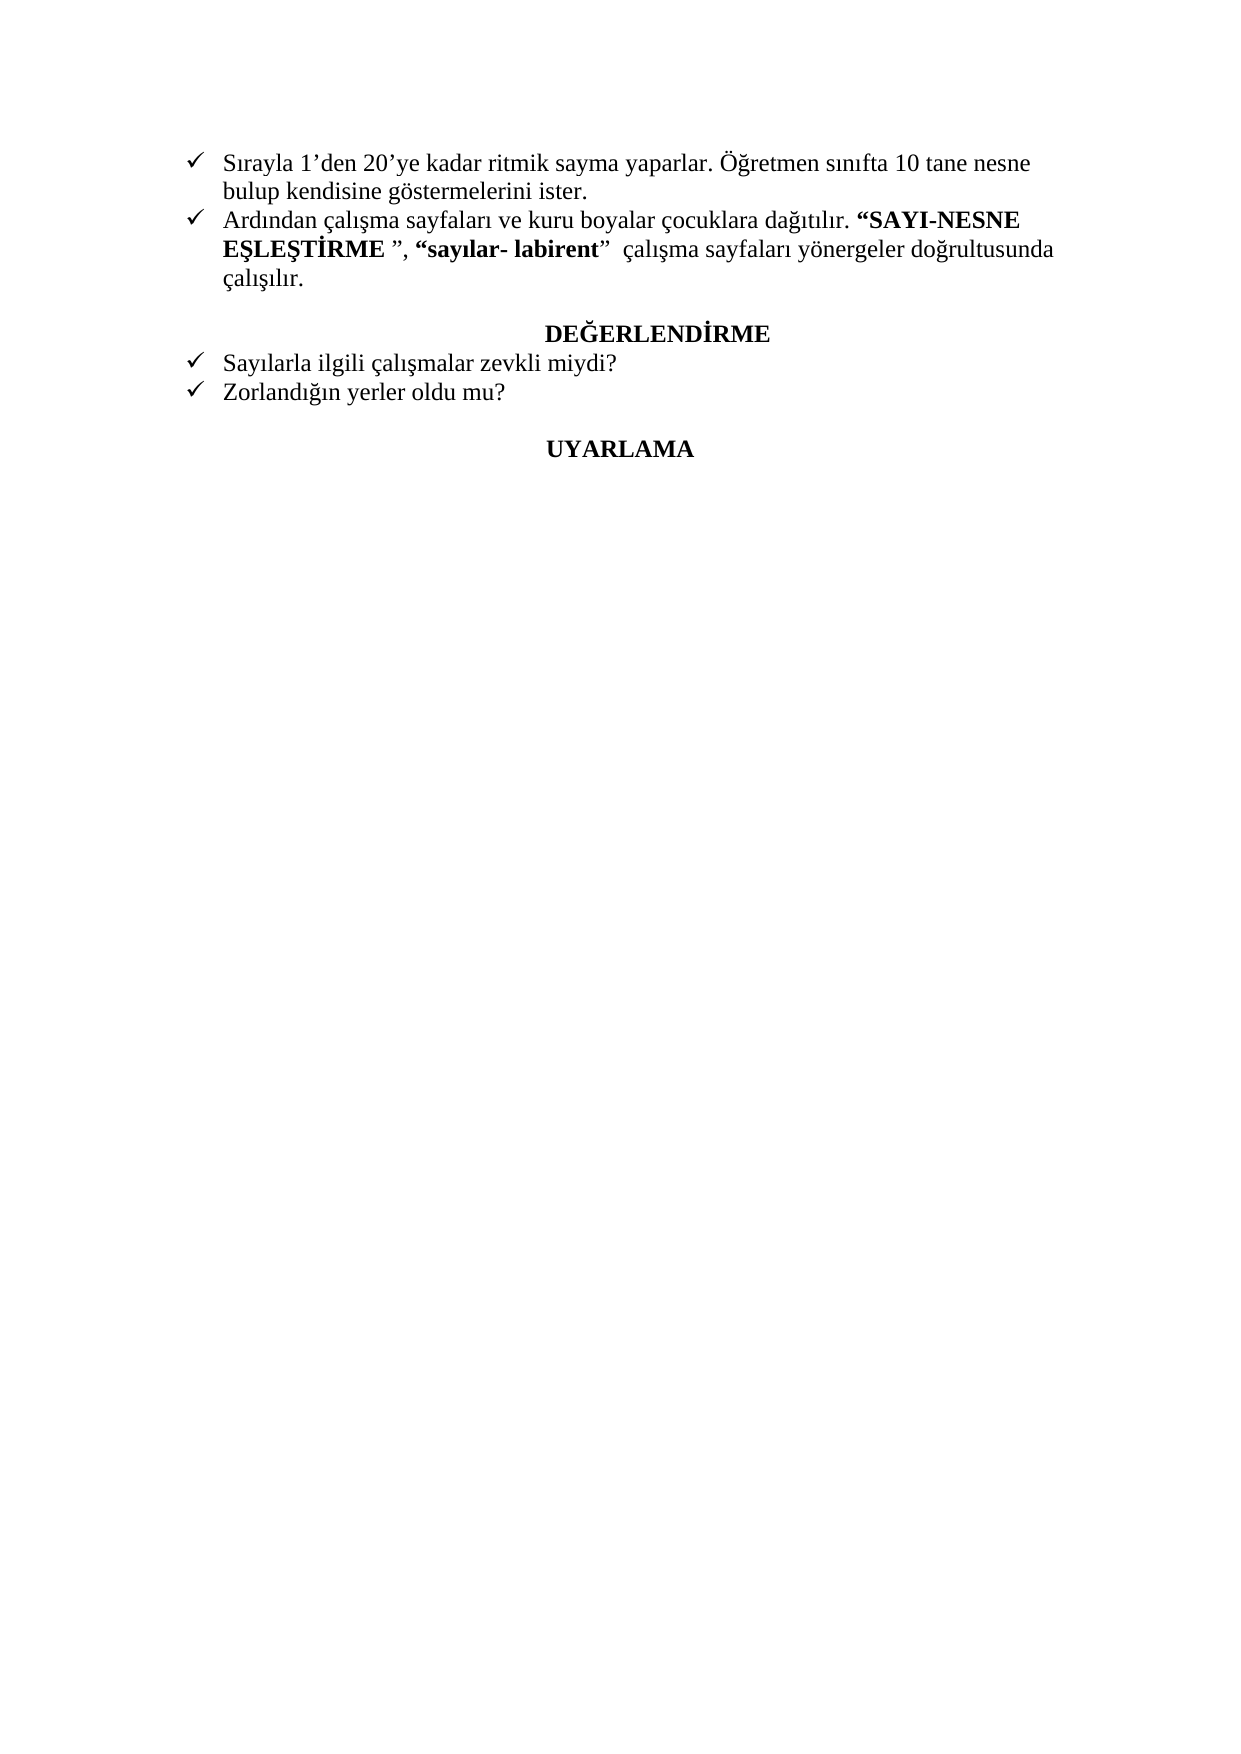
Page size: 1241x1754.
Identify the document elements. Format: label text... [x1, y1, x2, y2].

text DEĞERLENDİRME [223, 319, 1093, 348]
list Ardından çalışma sayfaları ve kuru boyalar çocuklara dağıtılır. “SAYI-NESNE EŞLEŞTİRME ”, “sayılar- labirent” çalışma sayfaları yönergeler doğrultusunda çalışılır. [185, 205, 1093, 291]
list Zorlandığın yerler oldu mu? [185, 377, 1093, 406]
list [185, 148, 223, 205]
list Sırayla 1’den 20’ye kadar ritmik sayma yaparlar. Öğretmen sınıfta 10 tane nesne bulup kendisine göstermelerini ister. [588, 148, 1093, 205]
list Sayılarla ilgili çalışmalar zevkli miydi? [185, 348, 1093, 377]
text UYARLAMA [148, 434, 1093, 463]
